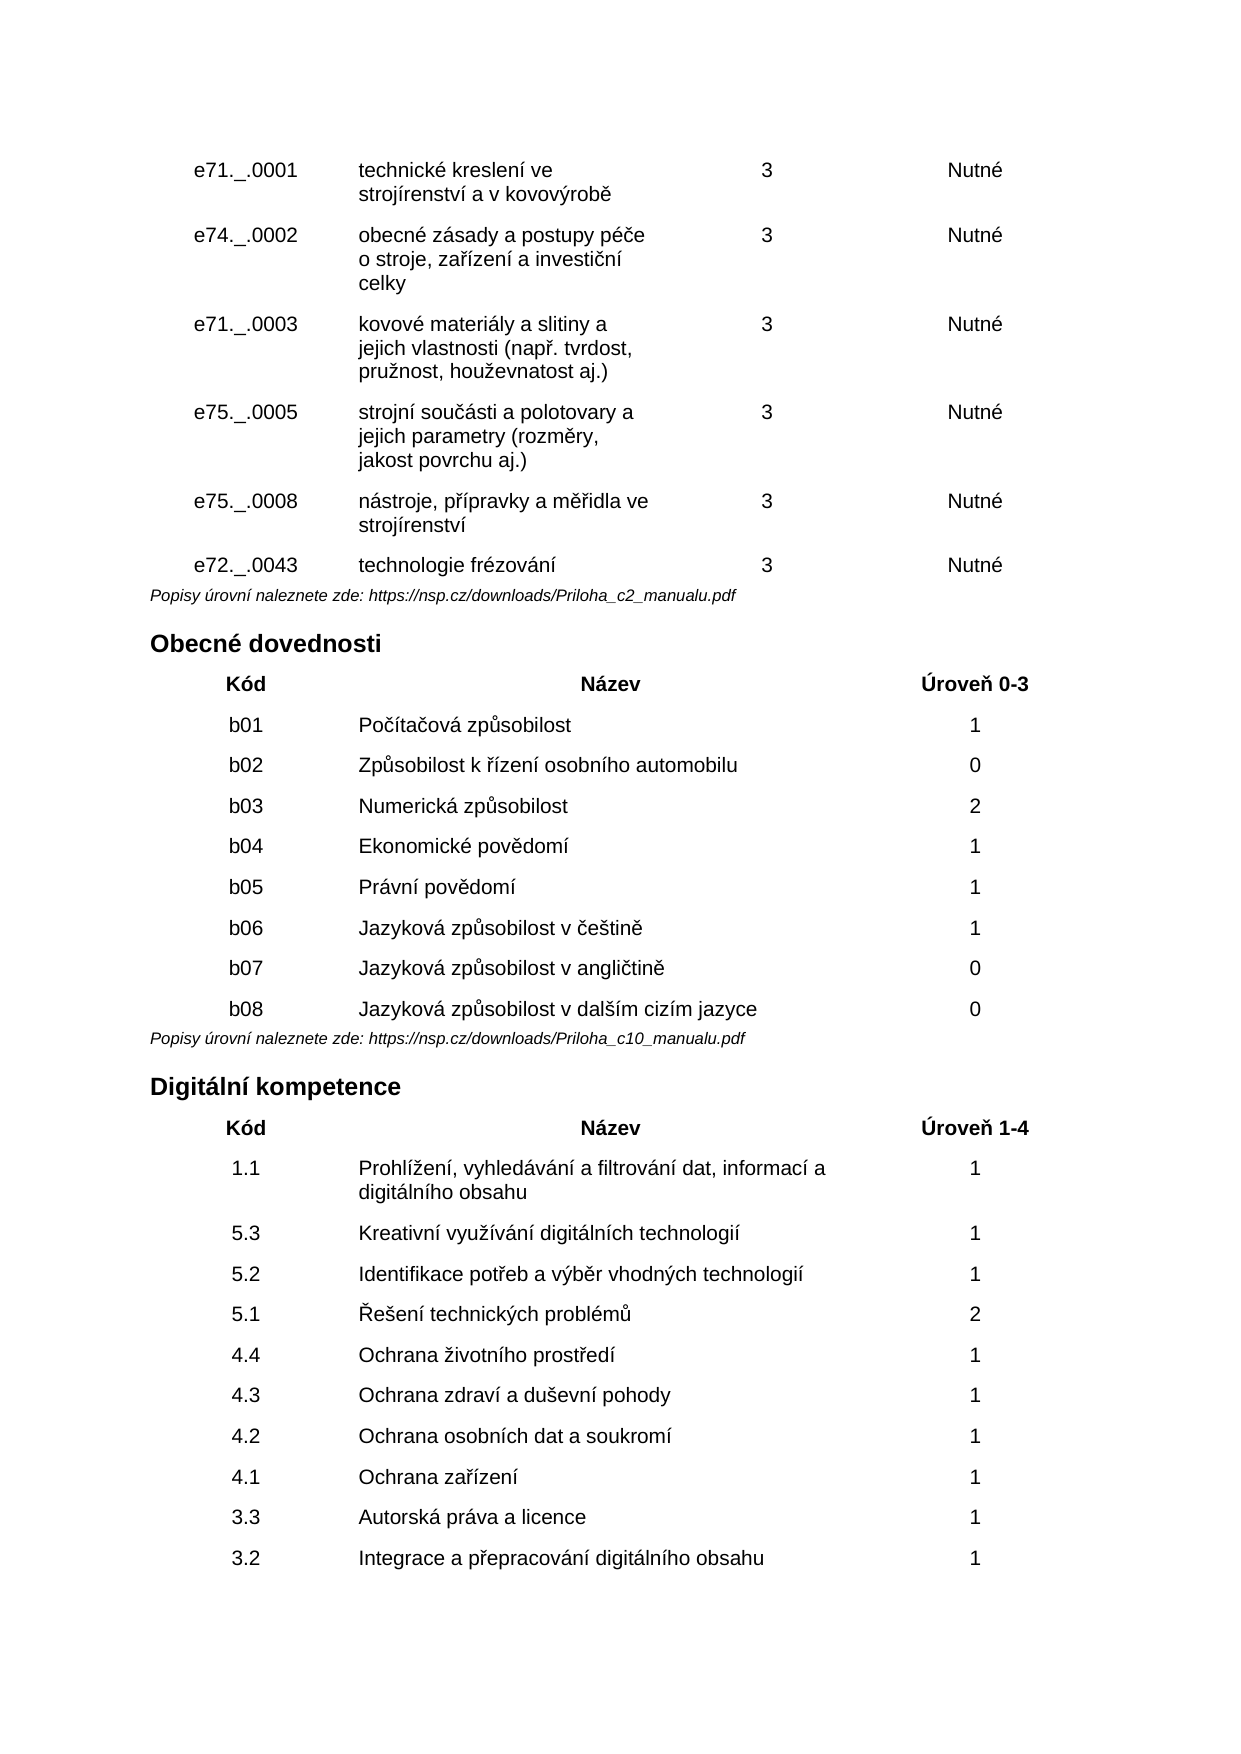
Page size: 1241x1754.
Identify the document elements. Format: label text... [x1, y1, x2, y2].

table_cell 1.1 [142, 1148, 350, 1212]
table_cell obecné zásady a postupy péče o stroje, zařízení a investiční celky [350, 215, 662, 303]
table_cell 5.1 [142, 1294, 350, 1334]
table_header Kód [142, 1107, 350, 1148]
table_cell 5.3 [142, 1213, 350, 1253]
table_cell b05 [142, 867, 350, 907]
table_cell Ochrana zařízení [350, 1456, 871, 1497]
table_cell 1 [871, 1538, 1079, 1578]
table_cell Nutné [871, 545, 1079, 585]
table_cell 3 [663, 392, 871, 480]
table_cell 1 [871, 1456, 1079, 1497]
table_cell Identifikace potřeb a výběr vhodných technologií [350, 1253, 871, 1294]
table_cell technické kreslení ve strojírenství a v kovovýrobě [350, 150, 662, 214]
table_cell e75._.0008 [142, 480, 350, 545]
table_cell 3.2 [142, 1538, 350, 1578]
table_cell 4.4 [142, 1334, 350, 1375]
table_cell Nutné [871, 303, 1079, 392]
table_cell 1 [871, 826, 1079, 867]
table_cell technologie frézování [350, 545, 662, 585]
table_cell b03 [142, 785, 350, 826]
subtitle Obecné dovednosti [150, 628, 1090, 657]
text Popisy úrovní naleznete zde: https://nsp.cz/downloads/Priloha_c10_manualu.pdf [150, 1029, 1090, 1048]
table_cell Právní povědomí [350, 867, 871, 907]
table_cell b06 [142, 907, 350, 948]
table_cell Nutné [871, 215, 1079, 303]
table_cell 3 [663, 303, 871, 392]
table_cell 0 [871, 745, 1079, 785]
table_cell b01 [142, 704, 350, 745]
table_cell Kreativní využívání digitálních technologií [350, 1213, 871, 1253]
table_cell Prohlížení, vyhledávání a filtrování dat, informací a digitálního obsahu [350, 1148, 871, 1212]
table_cell 1 [871, 1375, 1079, 1416]
table_cell Autorská práva a licence [350, 1497, 871, 1537]
table_cell 1 [871, 1497, 1079, 1537]
table_cell 3 [663, 480, 871, 545]
table_cell Nutné [871, 150, 1079, 214]
table_cell Ochrana zdraví a duševní pohody [350, 1375, 871, 1416]
table_header Kód [142, 664, 350, 704]
table_cell 4.1 [142, 1456, 350, 1497]
table_cell Řešení technických problémů [350, 1294, 871, 1334]
table_cell 3 [663, 545, 871, 585]
table_cell e71._.0003 [142, 303, 350, 392]
table_cell 1 [871, 1416, 1079, 1456]
table_cell b07 [142, 948, 350, 988]
table_cell e71._.0001 [142, 150, 350, 214]
table_cell e75._.0005 [142, 392, 350, 480]
table_cell 3 [663, 150, 871, 214]
table_cell Jazyková způsobilost v dalším cizím jazyce [350, 989, 871, 1029]
table_cell Nutné [871, 480, 1079, 545]
table_cell 3.3 [142, 1497, 350, 1537]
table_cell 1 [871, 907, 1079, 948]
table_cell e72._.0043 [142, 545, 350, 585]
table_cell Jazyková způsobilost v češtině [350, 907, 871, 948]
table_header Úroveň 0-3 [871, 664, 1079, 704]
table_cell 0 [871, 948, 1079, 988]
table_cell Integrace a přepracování digitálního obsahu [350, 1538, 871, 1578]
table_cell Způsobilost k řízení osobního automobilu [350, 745, 871, 785]
table_cell strojní součásti a polotovary a jejich parametry (rozměry, jakost povrchu aj.) [350, 392, 662, 480]
table_cell 5.2 [142, 1253, 350, 1294]
table_cell b04 [142, 826, 350, 867]
table_header Název [350, 664, 871, 704]
table_cell 3 [663, 215, 871, 303]
table_header Název [350, 1107, 871, 1148]
table_cell 2 [871, 1294, 1079, 1334]
table_cell 1 [871, 1253, 1079, 1294]
table_cell 0 [871, 989, 1079, 1029]
table_cell kovové materiály a slitiny a jejich vlastnosti (např. tvrdost, pružnost, houževnatost aj.) [350, 303, 662, 392]
table_cell Počítačová způsobilost [350, 704, 871, 745]
table_cell b08 [142, 989, 350, 1029]
table_cell Jazyková způsobilost v angličtině [350, 948, 871, 988]
table_cell 1 [871, 1334, 1079, 1375]
table_cell Ochrana osobních dat a soukromí [350, 1416, 871, 1456]
table_header Úroveň 1-4 [871, 1107, 1079, 1148]
table_cell 1 [871, 1148, 1079, 1212]
table_cell 4.2 [142, 1416, 350, 1456]
table_cell e74._.0002 [142, 215, 350, 303]
table_cell 1 [871, 704, 1079, 745]
table_cell Nutné [871, 392, 1079, 480]
table_cell 2 [871, 785, 1079, 826]
table_cell 1 [871, 1213, 1079, 1253]
table_cell 1 [871, 867, 1079, 907]
text Popisy úrovní naleznete zde: https://nsp.cz/downloads/Priloha_c2_manualu.pdf [150, 585, 1090, 604]
subtitle Digitální kompetence [150, 1072, 1090, 1101]
table_cell nástroje, přípravky a měřidla ve strojírenství [350, 480, 662, 545]
table_cell 4.3 [142, 1375, 350, 1416]
table_cell Ekonomické povědomí [350, 826, 871, 867]
table_cell Ochrana životního prostředí [350, 1334, 871, 1375]
table_cell b02 [142, 745, 350, 785]
table_cell Numerická způsobilost [350, 785, 871, 826]
